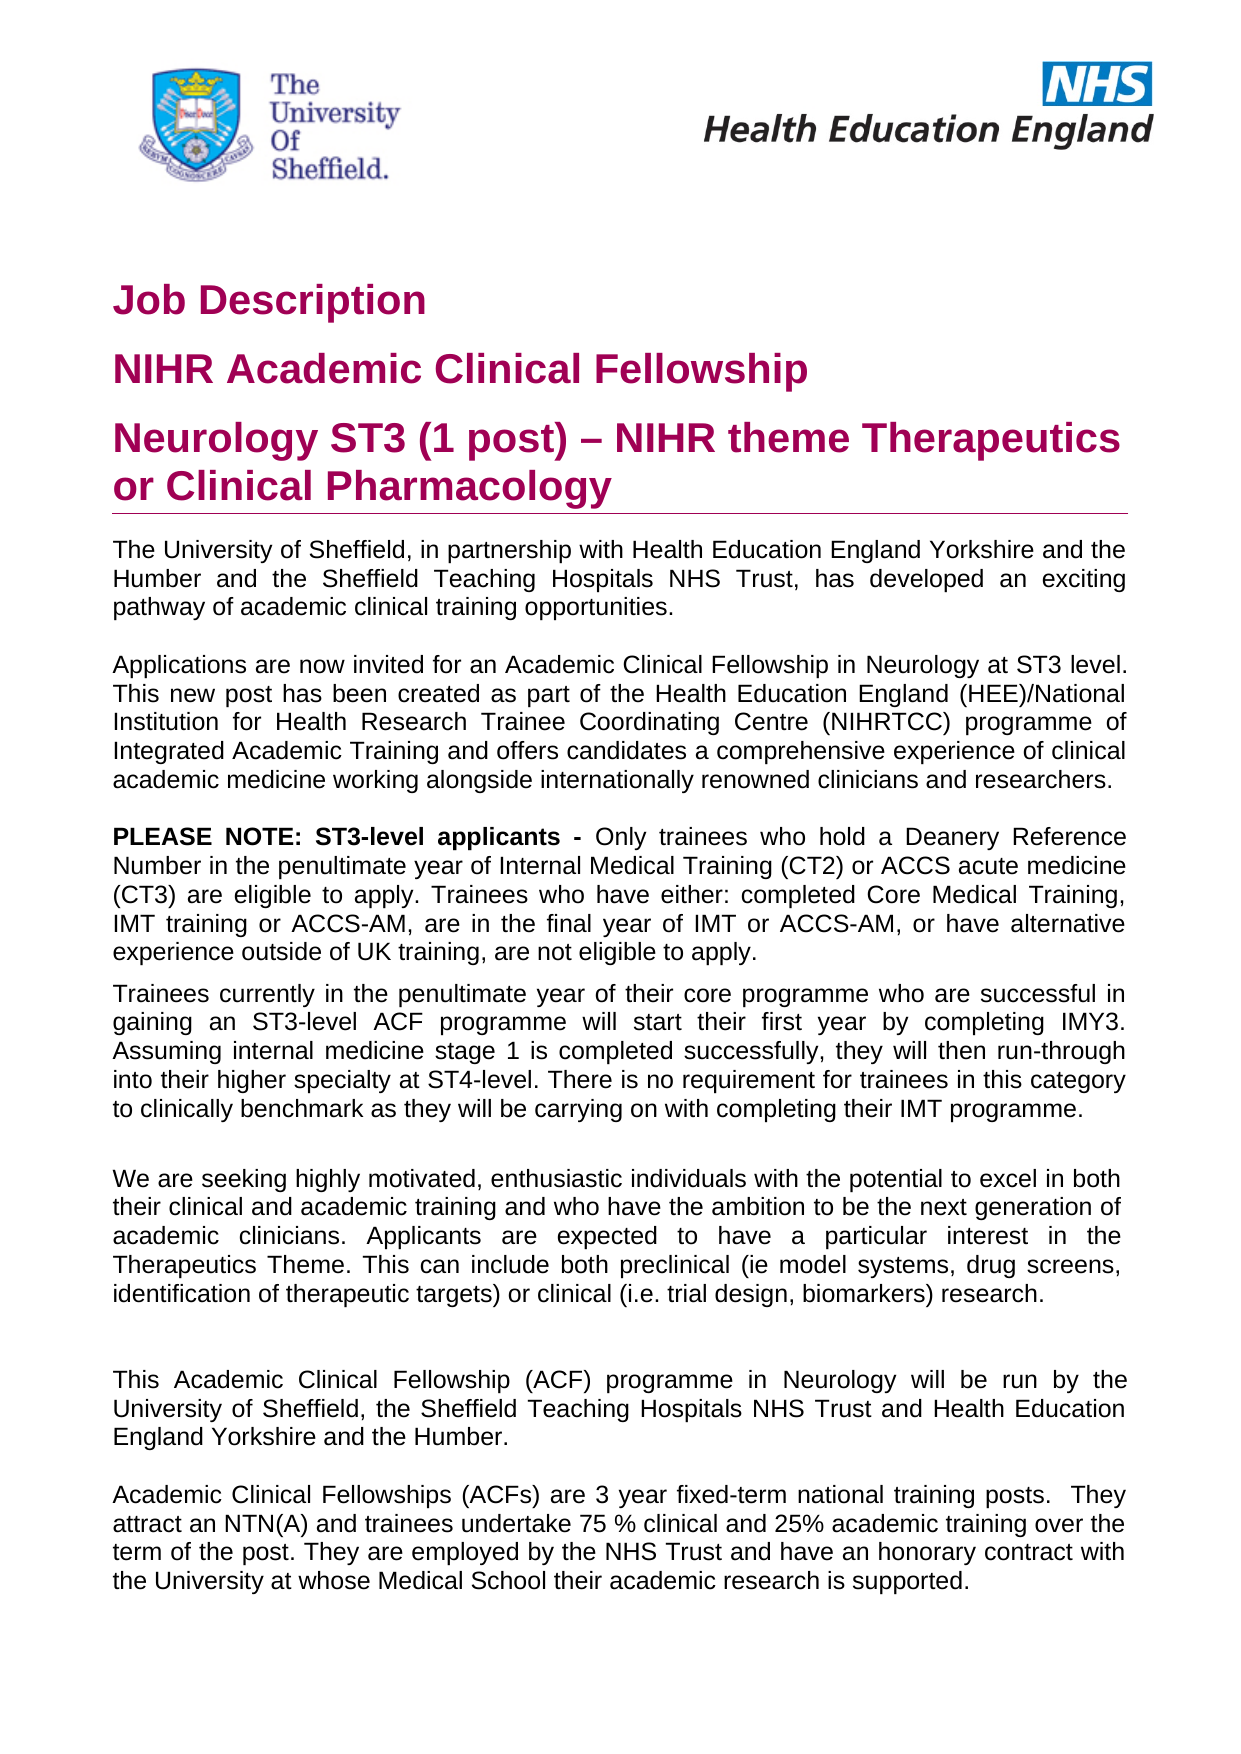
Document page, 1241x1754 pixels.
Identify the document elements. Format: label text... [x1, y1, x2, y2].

subtitle Job Description [112, 275, 1128, 323]
picture [112, 47, 516, 207]
subtitle Neurology ST3 (1 post) – NIHR theme Therapeutics or Clinical Pharmacology [112, 413, 1128, 513]
subtitle NIHR Academic Clinical Fellowship [112, 344, 1128, 392]
text Academic Clinical Fellowships (ACFs) are 3 year fixed-term national training posts. They attract an NTN(A) and trainees undertake 75 % clinical and 25% academic training over the term of the post. They are employed by the NHS Trust and have an honorary contract with the University at whose Medical School their academic research is supported. [112, 1480, 1128, 1595]
text This Academic Clinical Fellowship (ACF) programme in Neurology will be run by the University of Sheffield, the Sheffield Teaching Hospitals NHS Trust and Health Education England Yorkshire and the Humber. [112, 1365, 1128, 1451]
text We are seeking highly motivated, enthusiastic individuals with the potential to excel in both their clinical and academic training and who have the ambition to be the next generation of academic clinicians. Applicants are expected to have a particular interest in the Therapeutics Theme. This can include both preclinical (ie model systems, drug screens, identification of therapeutic targets) or clinical (i.e. trial design, biomarkers) research. [112, 1163, 1122, 1307]
picture [703, 61, 1154, 150]
text PLEASE NOTE: ST3-level applicants - Only trainees who hold a Deanery Reference Number in the penultimate year of Internal Medical Training (CT2) or ACCS acute medicine (CT3) are eligible to apply. Trainees who have either: completed Core Medical Training, IMT training or ACCS-AM, are in the final year of IMT or ACCS-AM, or have alternative experience outside of UK training, are not eligible to apply. [112, 822, 1128, 966]
text Applications are now invited for an Academic Clinical Fellowship in Neurology at ST3 level. This new post has been created as part of the Health Education England (HEE)/National Institution for Health Research Trainee Coordinating Centre (NIHRTCC) programme of Integrated Academic Training and offers candidates a comprehensive experience of clinical academic medicine working alongside internationally renowned clinicians and researchers. [112, 650, 1128, 793]
text Trainees currently in the penultimate year of their core programme who are successful in gaining an ST3-level ACF programme will start their first year by completing IMY3. Assuming internal medicine stage 1 is completed successfully, they will then run-through into their higher specialty at ST4-level. There is no requirement for trainees in this category to clinically benchmark as they will be carrying on with completing their IMT programme. [112, 978, 1128, 1122]
text The University of Sheffield, in partnership with Health Education England Yorkshire and the Humber and the Sheffield Teaching Hospitals NHS Trust, has developed an exciting pathway of academic clinical training opportunities. [112, 535, 1128, 621]
